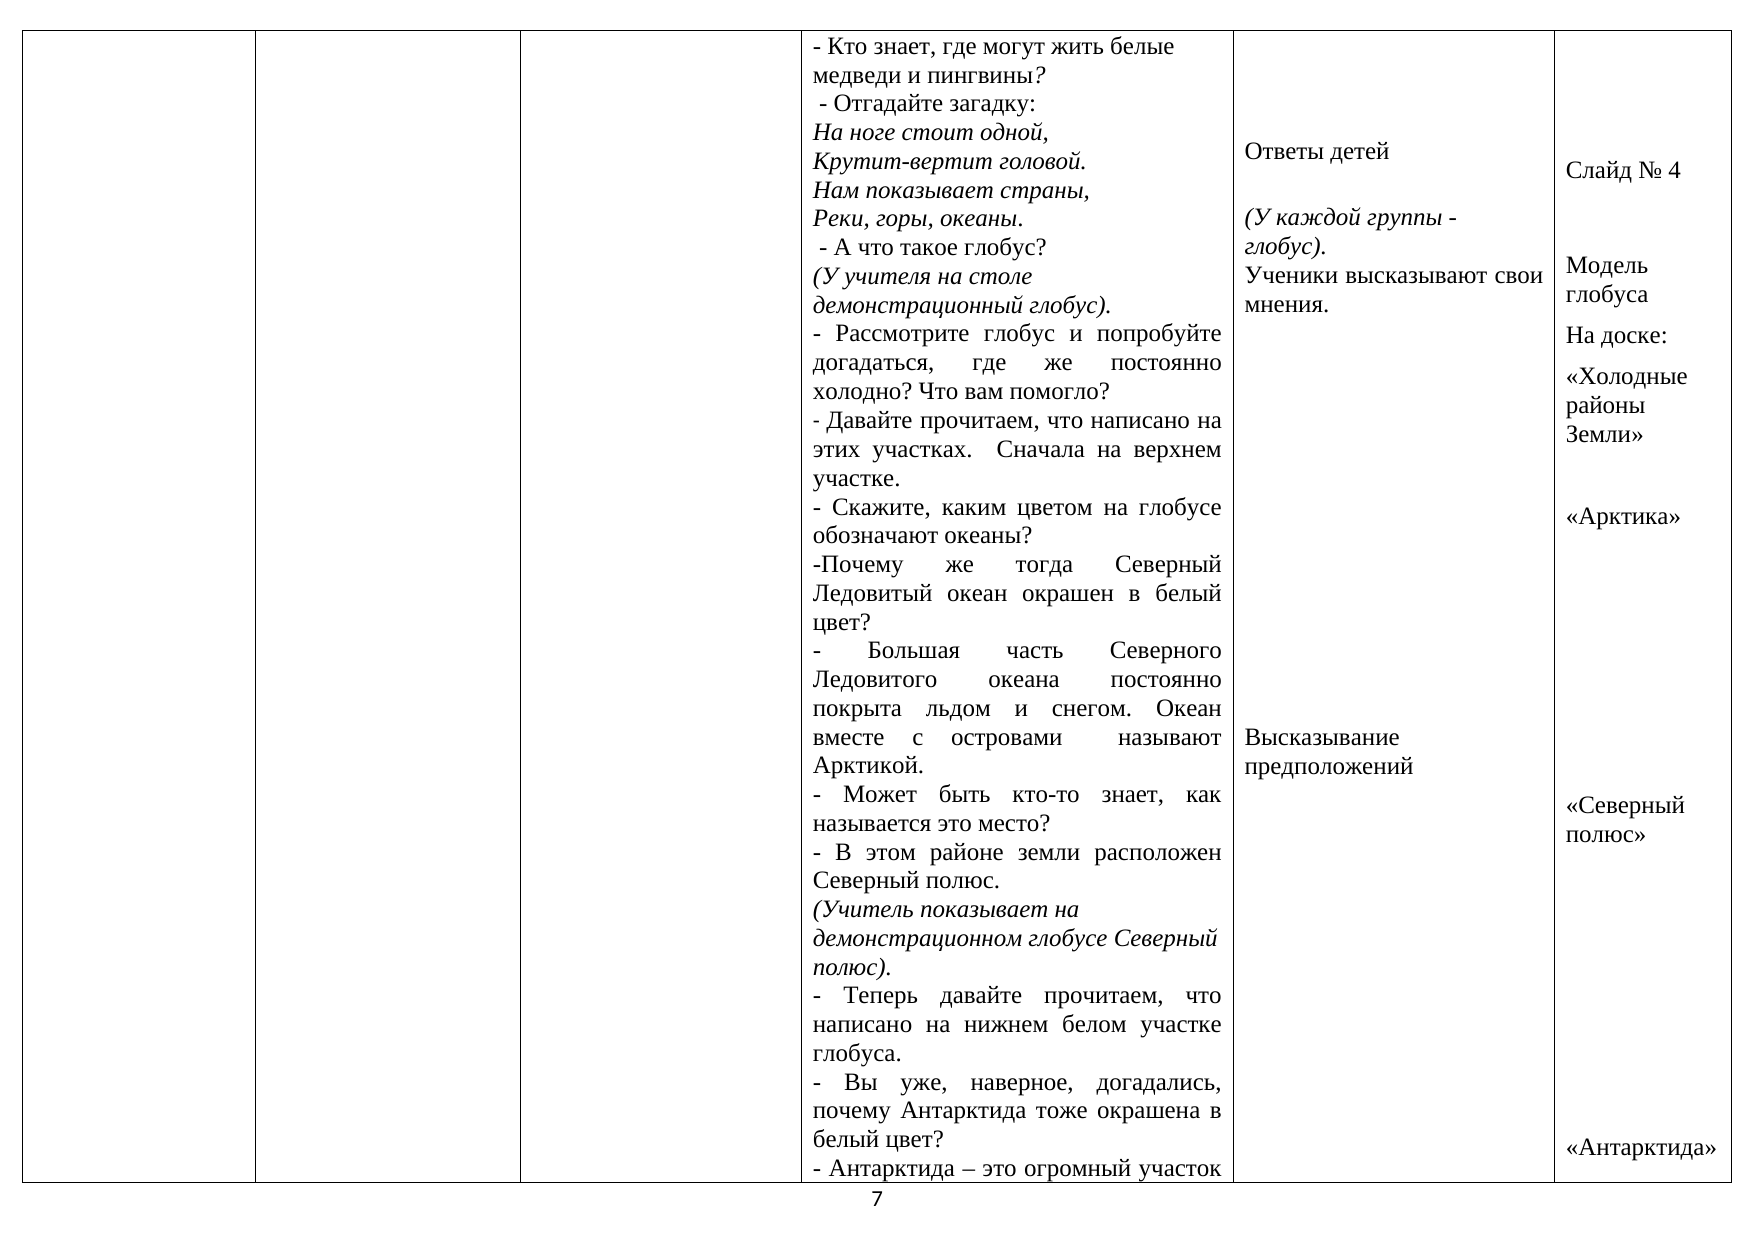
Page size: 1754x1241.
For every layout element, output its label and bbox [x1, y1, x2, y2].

table_cell [256, 31, 520, 1182]
table_cell [1234, 31, 1554, 1182]
table_cell [23, 31, 255, 1182]
table_cell [802, 31, 1233, 1182]
table_cell [521, 31, 801, 1182]
table_cell [1555, 31, 1731, 1182]
